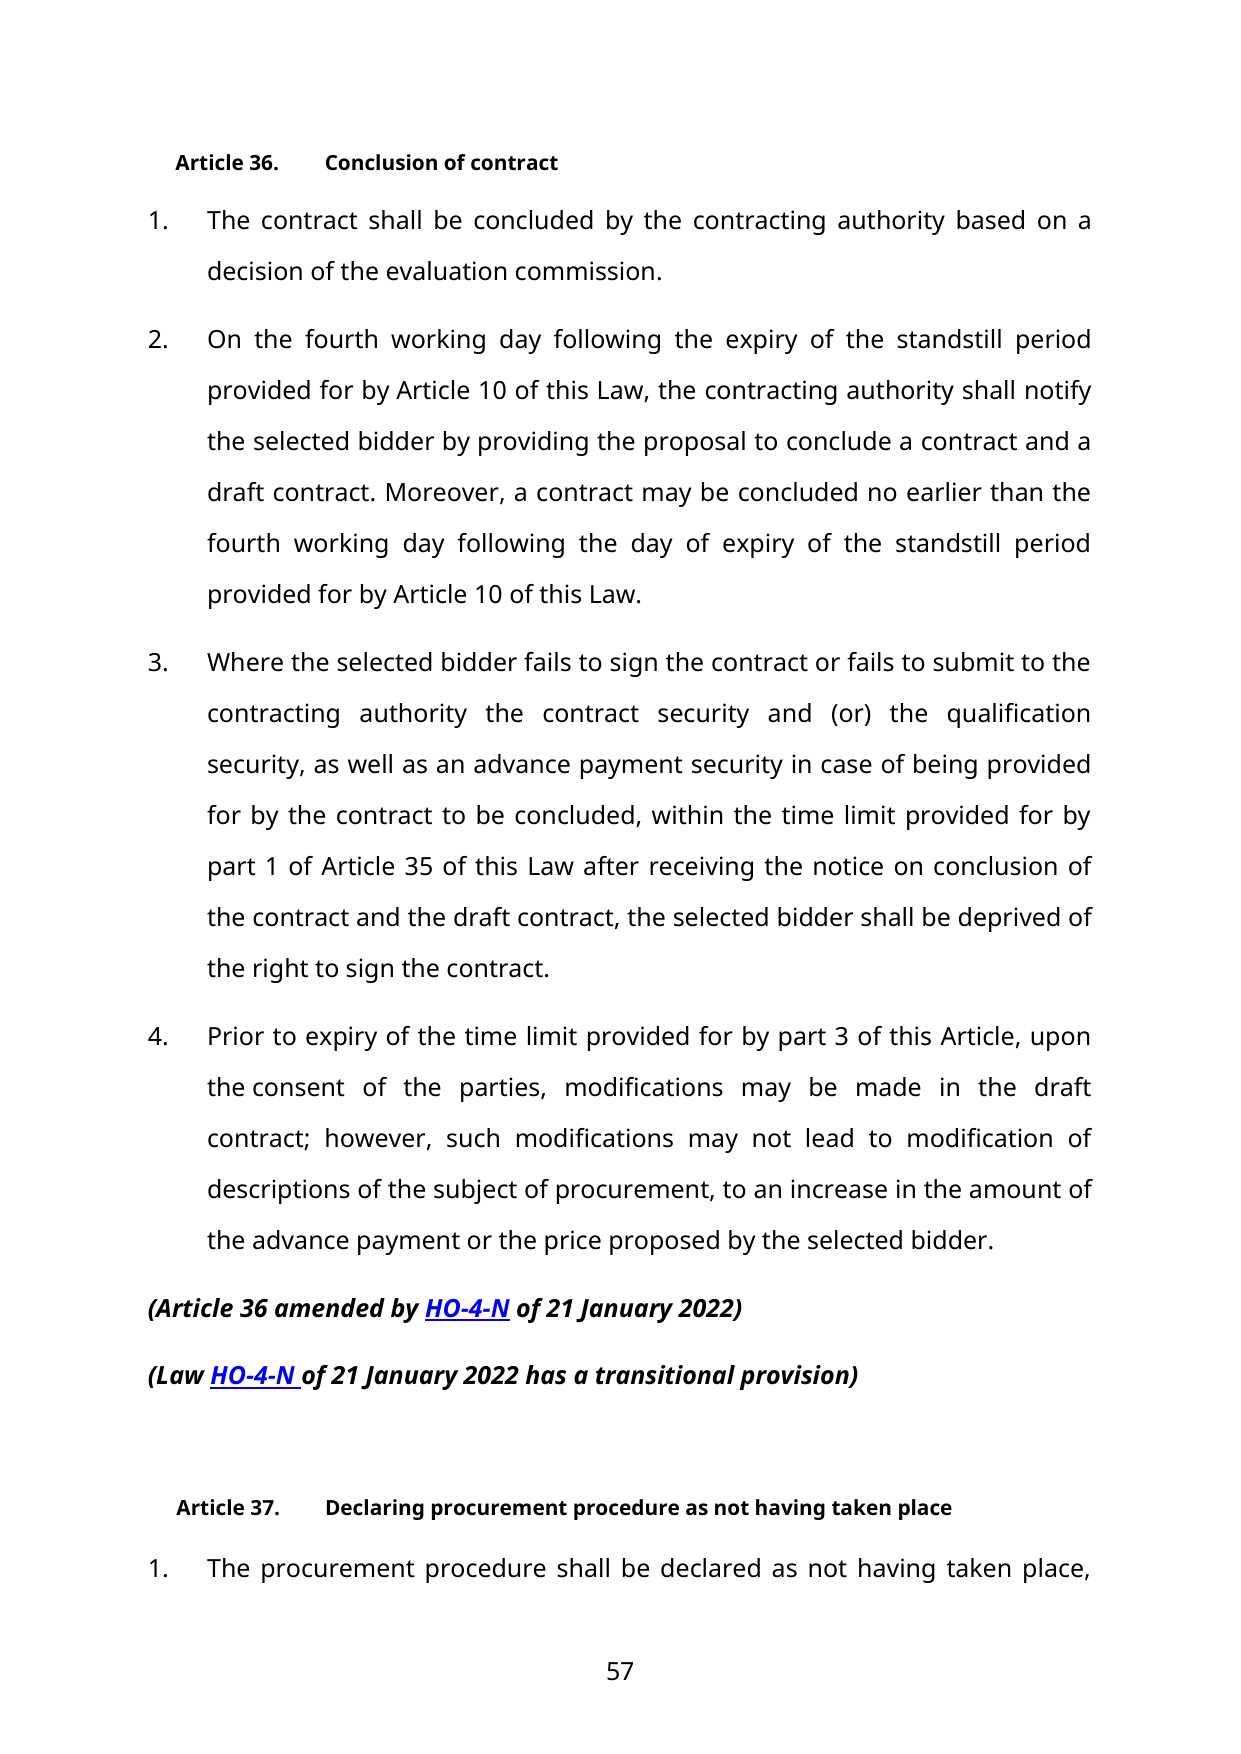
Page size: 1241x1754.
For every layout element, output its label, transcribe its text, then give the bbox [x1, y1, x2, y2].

table_header Article 37. [136, 1494, 317, 1551]
table_header Declaring procurement procedure as not having taken place [317, 1494, 1087, 1551]
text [148, 1551, 1092, 1584]
table_header Conclusion of contract [314, 148, 1081, 203]
text 1. The contract shall be concluded by the contracting authority based on a decision of the evaluation commission. [148, 203, 1092, 288]
text 2. On the fourth working day following the expiry of the standstill period provided for by Article 10 of this Law, the contracting authority shall notify the selected bidder by providing the proposal to conclude a contract and a draft contract. Moreover, a contract may be concluded no earlier than the fourth working day following the day of expiry of the standstill period provided for by Article 10 of this Law. [148, 322, 1092, 611]
text 4. Prior to expiry of the time limit provided for by part 3 of this Article, upon the consent of the parties, modifications may be made in the draft contract; however, such modifications may not lead to modification of descriptions of the subject of procurement, to an increase in the amount of the advance payment or the price proposed by the selected bidder. [148, 1018, 1092, 1257]
text (Law HO-4-N of 21 January 2022 has a transitional provision) [148, 1358, 1092, 1392]
table_header Article 36. [136, 148, 313, 203]
text 3. Where the selected bidder fails to sign the contract or fails to submit to the contracting authority the contract security and (or) the qualification security, as well as an advance payment security in case of being provided for by the contract to be concluded, within the time limit provided for by part 1 of Article 35 of this Law after receiving the notice on conclusion of the contract and the draft contract, the selected bidder shall be deprived of the right to sign the contract. [148, 644, 1092, 985]
text (Article 36 amended by HO-4-N of 21 January 2022) [148, 1290, 1092, 1324]
